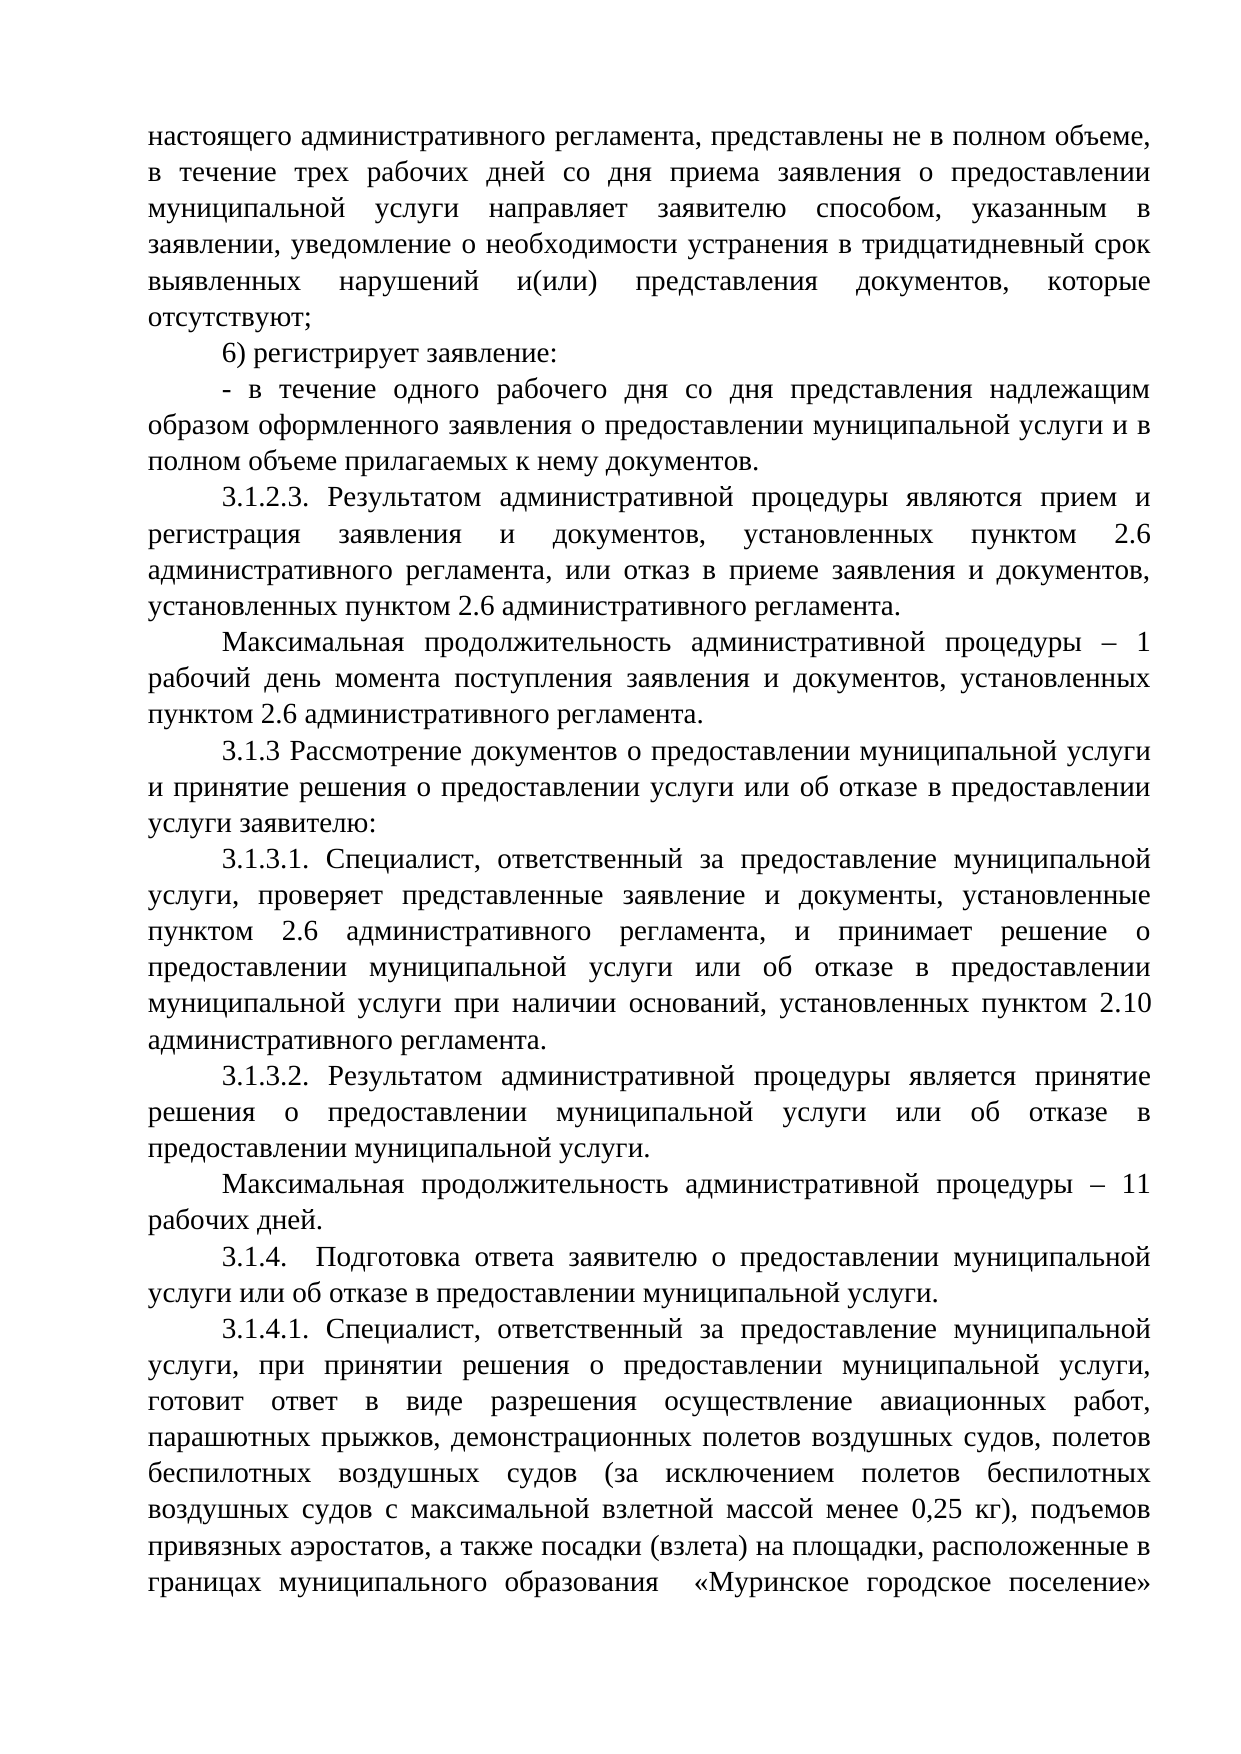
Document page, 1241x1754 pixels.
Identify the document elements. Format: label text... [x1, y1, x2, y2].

text Максимальная продолжительность административной процедуры – 11 рабочих дней. [148, 1166, 1152, 1236]
text 3.1.4. Подготовка ответа заявителю о предоставлении муниципальной услуги или об отказе в предоставлении муниципальной услуги. [148, 1239, 1152, 1308]
text - в течение одного рабочего дня со дня представления надлежащим образом оформленного заявления о предоставлении муниципальной услуги и в полном объеме прилагаемых к нему документов. [148, 371, 1152, 477]
text 3.1.3 Рассмотрение документов о предоставлении муниципальной услуги и принятие решения о предоставлении услуги или об отказе в предоставлении услуги заявителю: [148, 733, 1152, 838]
text 3.1.2.3. Результатом административной процедуры являются прием и регистрация заявления и документов, установленных пунктом 2.6 административного регламента, или отказ в приеме заявления и документов, установленных пунктом 2.6 административного регламента. [148, 479, 1152, 622]
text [148, 118, 1152, 332]
text 6) регистрирует заявление: [148, 335, 1152, 368]
text Максимальная продолжительность административной процедуры – 1 рабочий день момента поступления заявления и документов, установленных пунктом 2.6 административного регламента. [148, 624, 1152, 730]
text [148, 1311, 1152, 1597]
text 3.1.3.2. Результатом административной процедуры является принятие решения о предоставлении муниципальной услуги или об отказе в предоставлении муниципальной услуги. [148, 1058, 1152, 1164]
text 3.1.3.1. Специалист, ответственный за предоставление муниципальной услуги, проверяет представленные заявление и документы, установленные пунктом 2.6 административного регламента, и принимает решение о предоставлении муниципальной услуги или об отказе в предоставлении муниципальной услуги при наличии оснований, установленных пунктом 2.10 административного регламента. [148, 841, 1152, 1055]
